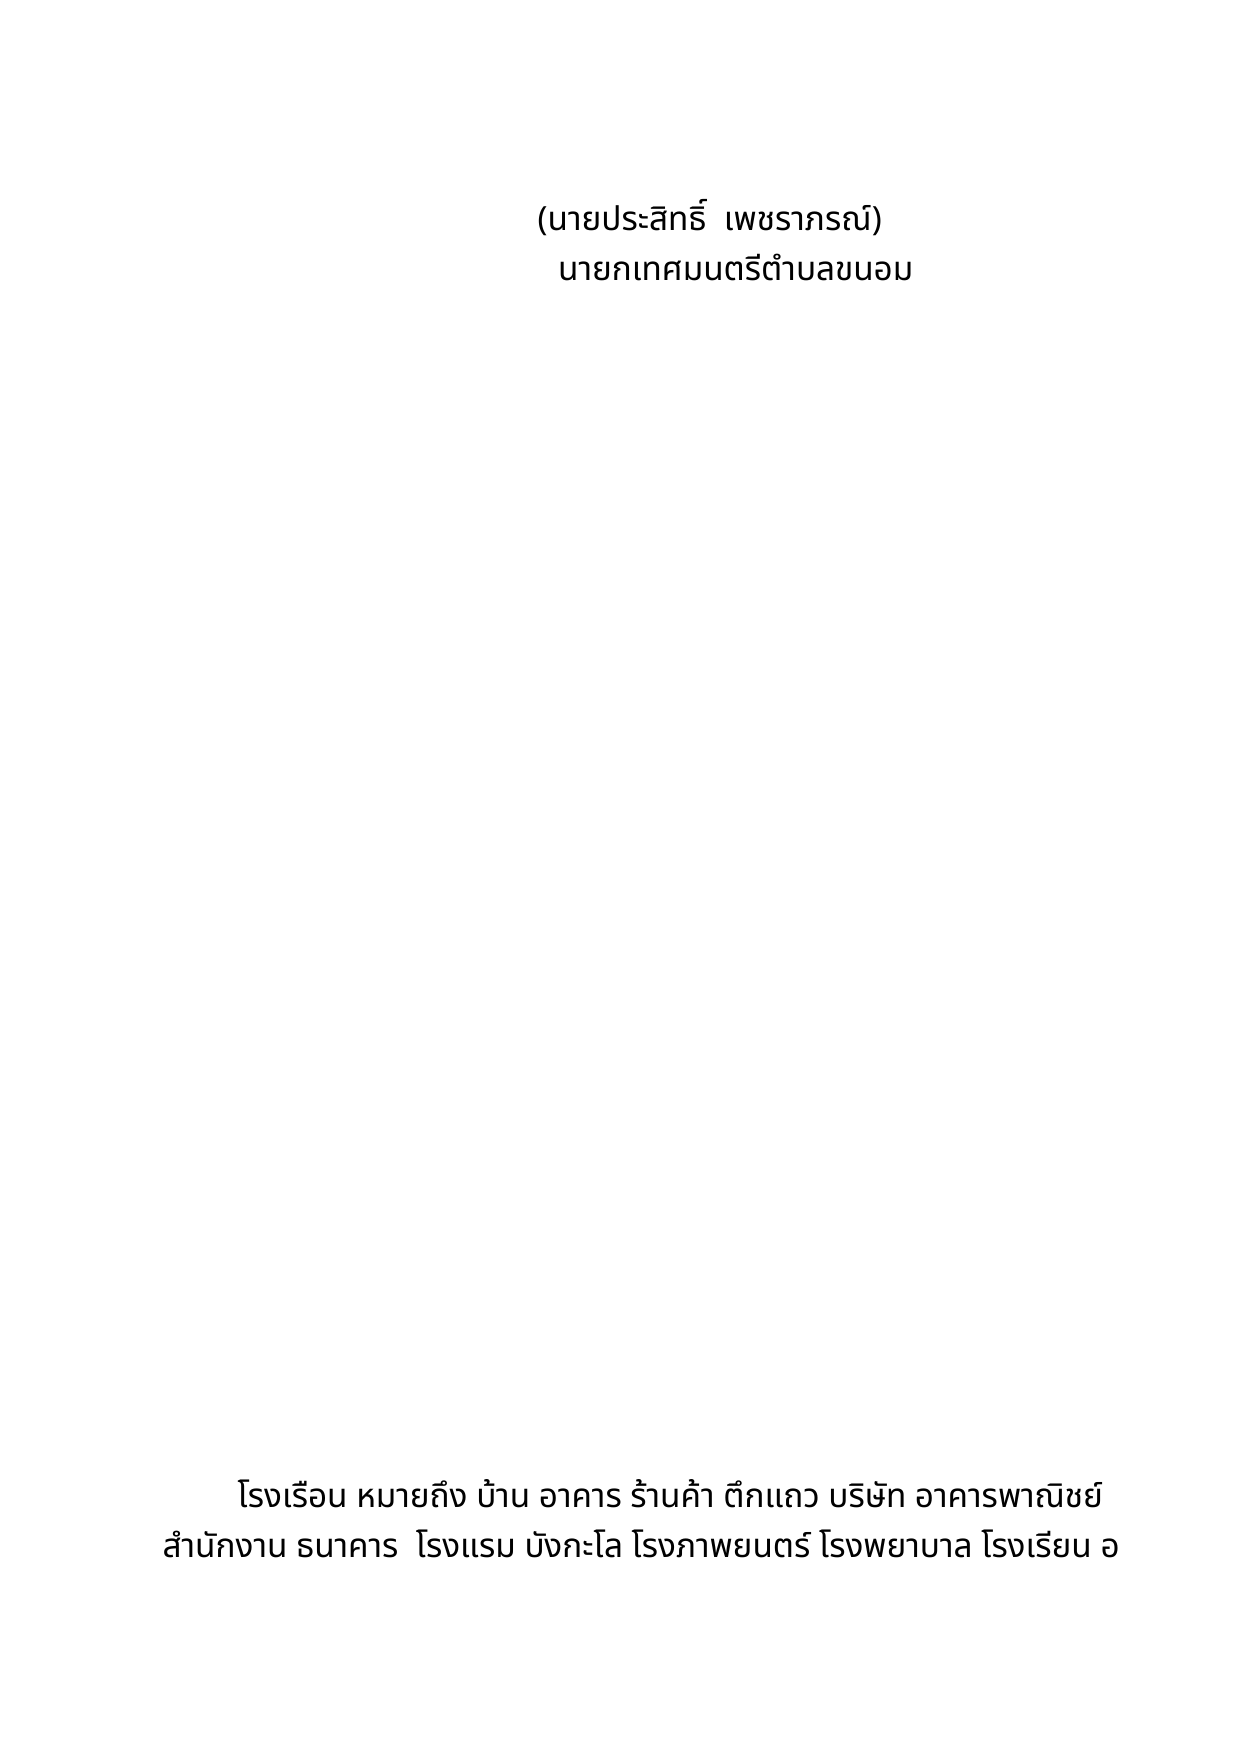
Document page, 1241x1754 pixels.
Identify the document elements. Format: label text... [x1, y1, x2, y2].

text (นายประสิทธิ์ เพชราภรณ์) [462, 194, 1122, 245]
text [162, 1472, 1122, 1572]
text นายกเทศมนตรีตำบลขนอม [162, 245, 1122, 295]
